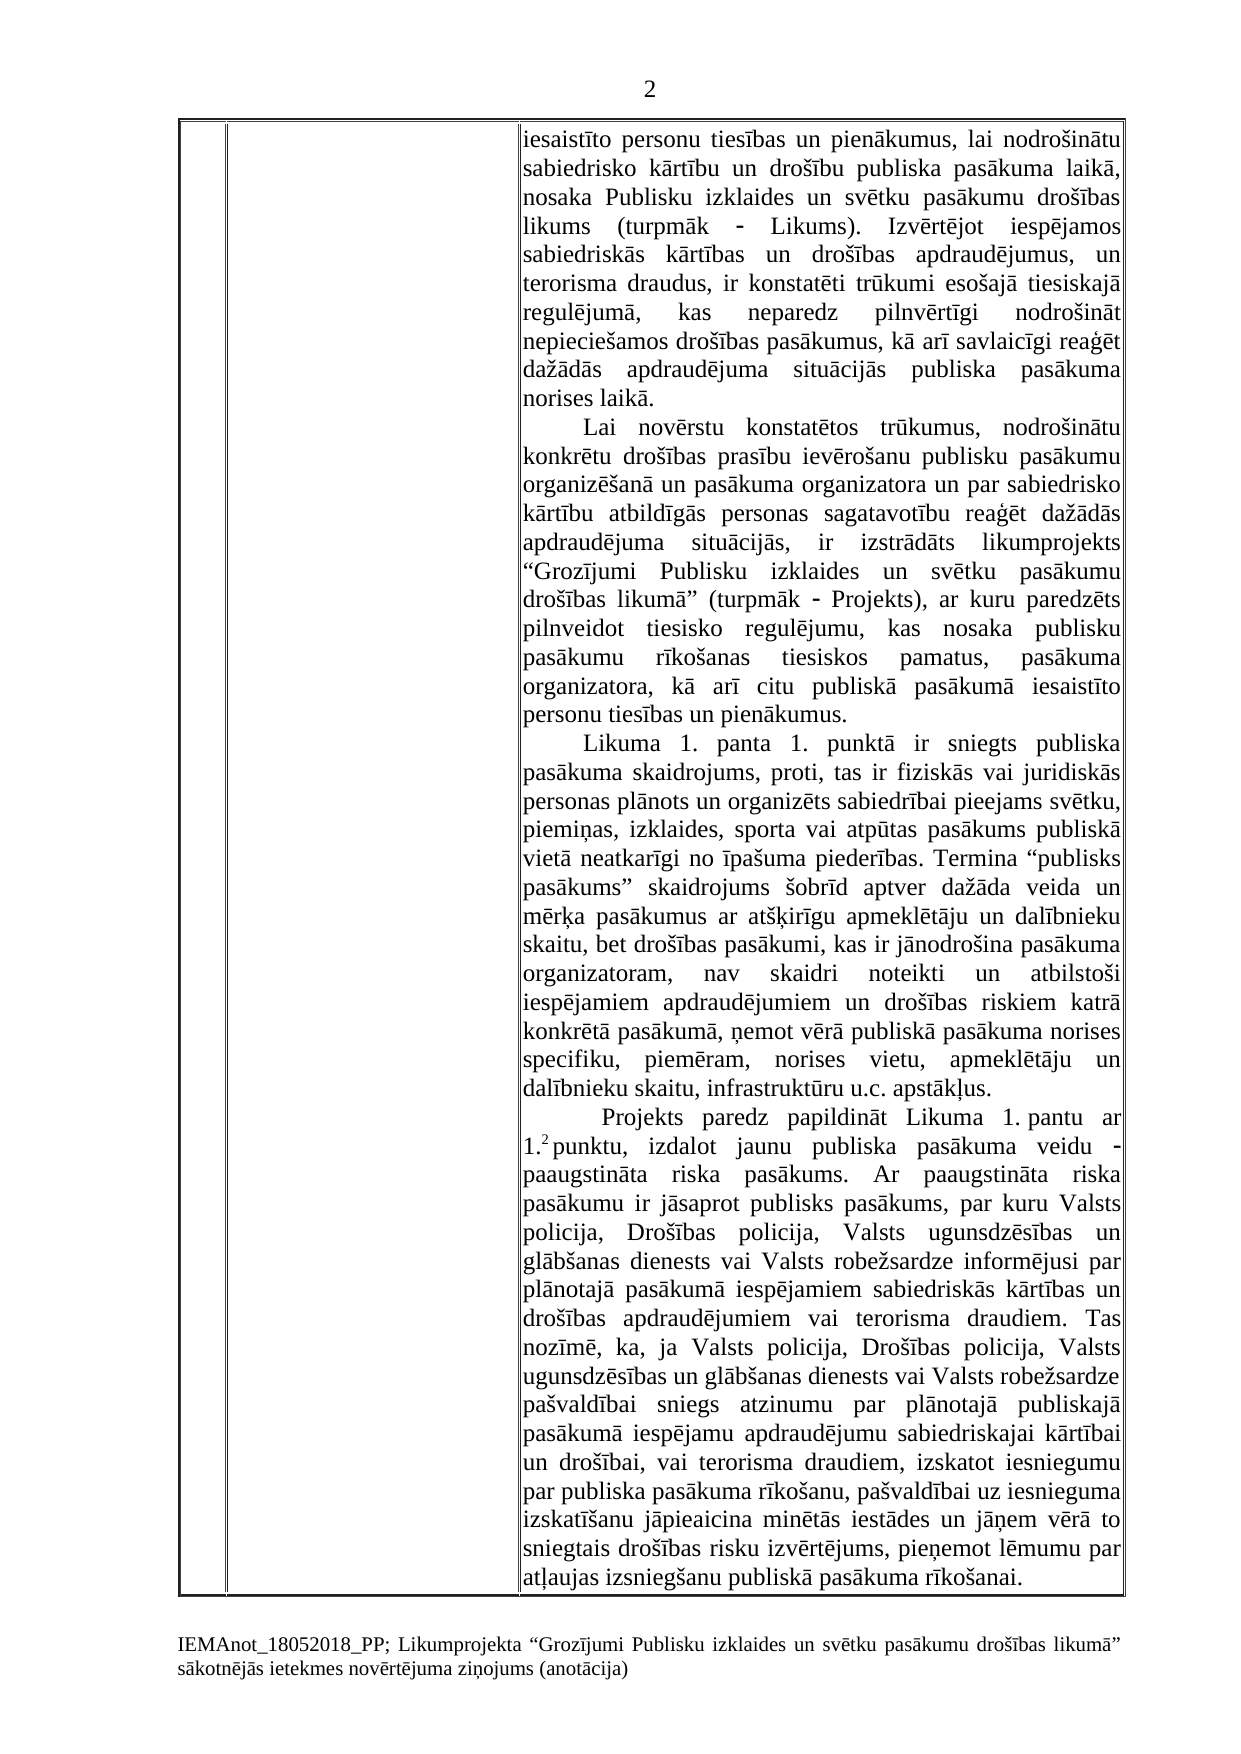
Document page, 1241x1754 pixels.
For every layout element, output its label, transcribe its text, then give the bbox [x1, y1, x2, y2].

table_cell 2. [181, 122, 227, 1594]
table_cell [520, 122, 1123, 1594]
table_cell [227, 122, 519, 1594]
